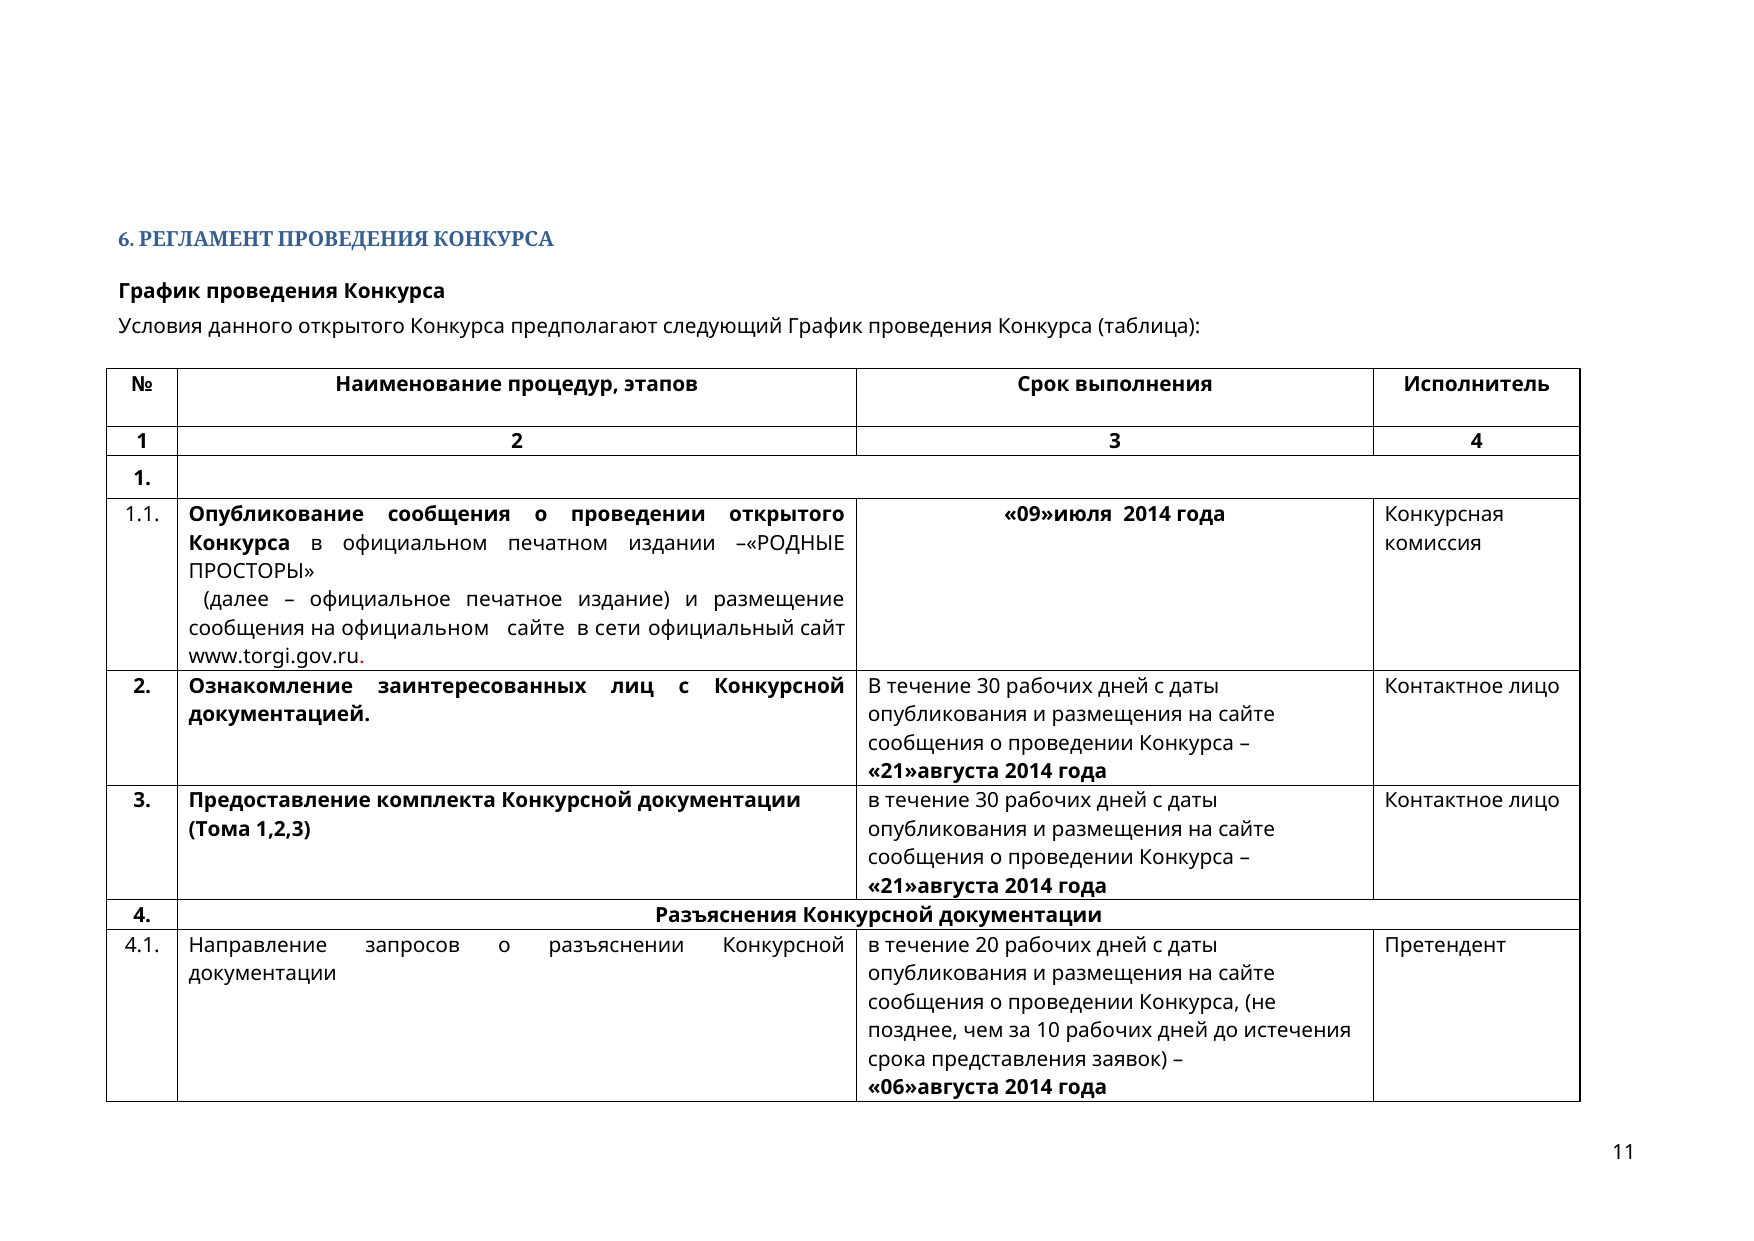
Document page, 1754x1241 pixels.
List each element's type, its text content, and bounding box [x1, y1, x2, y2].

table_cell 3. [107, 786, 177, 899]
table_cell 1.1. [107, 499, 177, 670]
table_header Срок выполнения [857, 369, 1373, 426]
text Условия данного открытого Конкурса предполагают следующий График проведения Конкурса (таблица): [118, 311, 1636, 339]
table_cell Ознакомление заинтересованных лиц с Конкурсной документацией. [178, 671, 856, 784]
table_cell 4 [1374, 427, 1579, 455]
table_cell 1 [107, 427, 177, 455]
table_cell Контактное лицо [1374, 671, 1579, 784]
text График проведения Конкурса [118, 276, 1636, 304]
table_cell 1. [107, 456, 177, 498]
table_cell Контактное лицо [1374, 786, 1579, 899]
table_cell В течение 30 рабочих дней с даты опубликования и размещения на сайте сообщения о проведении Конкурса – «21»августа 2014 года [857, 671, 1373, 784]
table_cell в течение 30 рабочих дней с даты опубликования и размещения на сайте сообщения о проведении Конкурса – «21»августа 2014 года [857, 786, 1373, 899]
table_header Наименование процедур, этапов [178, 369, 856, 426]
table_cell Претендент [1374, 930, 1579, 1101]
table_header Исполнитель [1374, 369, 1579, 426]
table_cell 4. [107, 900, 177, 929]
table_header № [107, 369, 177, 426]
table_cell «09»июля 2014 года [857, 499, 1373, 670]
table_cell Разъяснения Конкурсной документации [178, 900, 1579, 929]
table_cell 2 [178, 427, 856, 455]
table_cell [178, 456, 1579, 498]
table_cell Конкурсная комиссия [1374, 499, 1579, 670]
table_cell Предоставление комплекта Конкурсной документации (Тома 1,2,3) [178, 786, 856, 899]
table_cell в течение 20 рабочих дней с даты опубликования и размещения на сайте сообщения о проведении Конкурса, (не позднее, чем за 10 рабочих дней до истечения срока представления заявок) – «06»августа 2014 года [857, 930, 1373, 1101]
table_cell Опубликование сообщения о проведении открытого Конкурса в официальном печатном издании –«РОДНЫЕ ПРОСТОРЫ» (далее – официальное печатное издание) и размещение сообщения на официальном сайте в сети официальный сайт www.torgi.gov.ru. [178, 499, 856, 670]
subtitle 6. РЕГЛАМЕНТ ПРОВЕДЕНИЯ КОНКУРСА [118, 227, 1636, 251]
table_cell 4.1. [107, 930, 177, 1101]
table_cell 3 [857, 427, 1373, 455]
table_cell 2. [107, 671, 177, 784]
table_cell Направление запросов о разъяснении Конкурсной документации [178, 930, 856, 1101]
